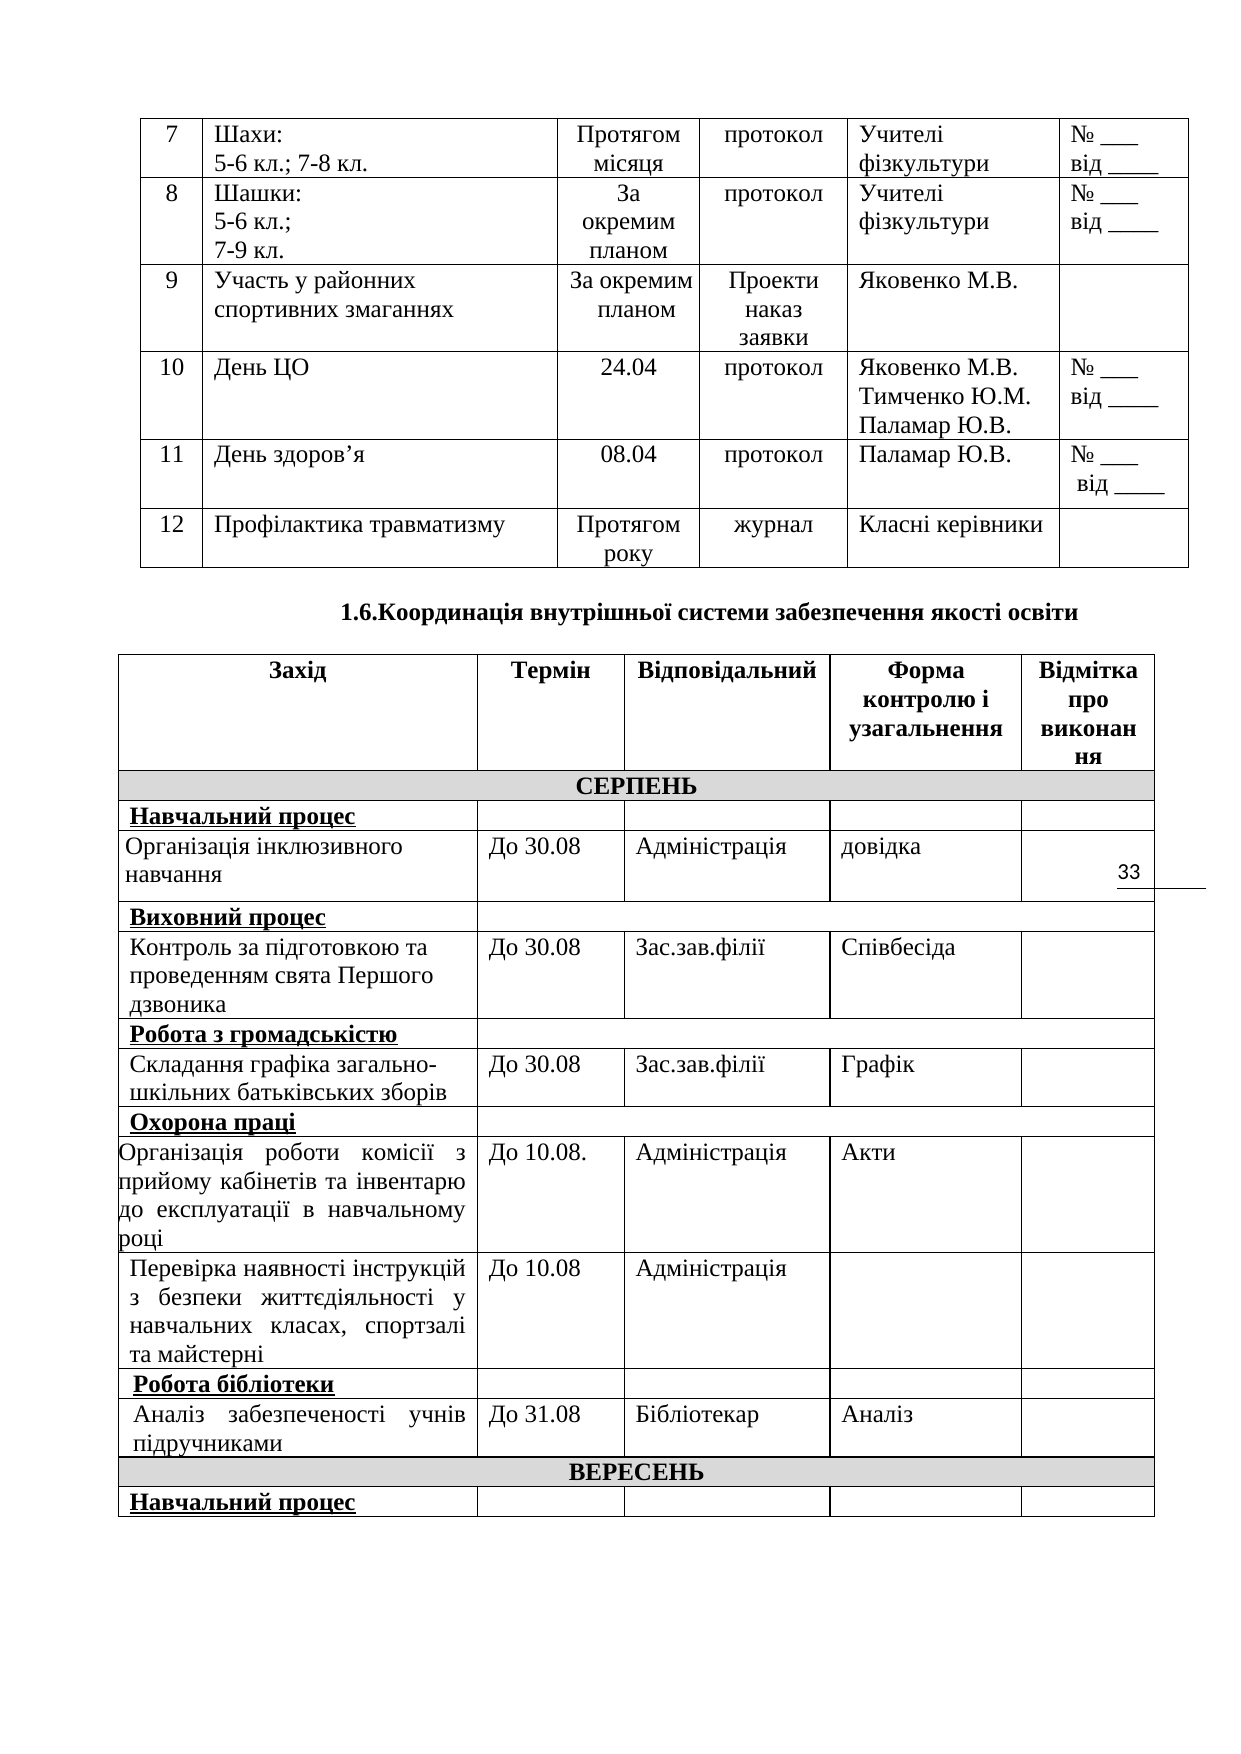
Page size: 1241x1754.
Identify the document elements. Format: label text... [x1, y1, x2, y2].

table_cell Контроль за підготовкою та проведенням свята Першого дзвоника [119, 932, 477, 1018]
table_cell [478, 1107, 1154, 1136]
table_cell [478, 1019, 1154, 1048]
table_cell Аналіз [831, 1399, 1021, 1456]
table_cell Зас.зав.філії [625, 1049, 829, 1106]
table_cell № ___ від ____ [1060, 440, 1188, 508]
table_cell [1022, 1487, 1154, 1516]
table_cell До 30.08 [478, 1049, 624, 1106]
table_cell [1022, 932, 1154, 1018]
table_header Термін [478, 655, 624, 770]
table_cell [831, 801, 1021, 830]
table_cell Охорона праці [119, 1107, 477, 1136]
table_cell [831, 1369, 1021, 1398]
table_cell протокол [700, 440, 847, 508]
table_cell День ЦО [203, 352, 557, 438]
table_cell [478, 1487, 624, 1516]
table_cell Перевірка наявності інструкцій з безпеки життєдіяльності у навчальних класах, спортзалі та майстерні [119, 1253, 477, 1368]
table_cell Учителі фізкультури [848, 178, 1059, 264]
table_cell Бібліотекар [625, 1399, 829, 1456]
table_cell [478, 801, 624, 830]
table_cell 9 [141, 265, 202, 351]
table_cell [625, 801, 829, 830]
table_header Відповідальний [625, 655, 829, 770]
table_cell Паламар Ю.В. [848, 440, 1059, 508]
table_cell [831, 1253, 1021, 1368]
table_cell 10 [141, 352, 202, 438]
table_cell До 10.08 [478, 1253, 624, 1368]
table_cell [1022, 831, 1154, 901]
table_cell Адміністрація [625, 1253, 829, 1368]
table_cell № ___ від ____ [1060, 119, 1188, 177]
table_cell СЕРПЕНЬ [119, 771, 1154, 800]
table_cell [625, 1487, 829, 1516]
table_cell Робота з громадськістю [119, 1019, 477, 1048]
table_cell [1060, 265, 1188, 351]
table_cell Складання графіка загально-шкільних батьківських зборів [119, 1049, 477, 1106]
table_cell Аналіз забезпеченості учнів підручниками [119, 1399, 477, 1456]
table_cell Шахи: 5-6 кл.; 7-8 кл. [203, 119, 557, 177]
table_cell Яковенко М.В. Тимченко Ю.М. Паламар Ю.В. [848, 352, 1059, 438]
table_cell Класні керівники [848, 509, 1059, 567]
table_cell Навчальний процес [119, 801, 477, 830]
table_cell Яковенко М.В. [848, 265, 1059, 351]
table_cell довідка [831, 831, 1021, 901]
table_cell [1022, 1399, 1154, 1456]
table_cell До 31.08 [478, 1399, 624, 1456]
table_cell Робота бібліотеки [119, 1369, 477, 1398]
table_cell [1022, 1049, 1154, 1106]
table_cell Акти [831, 1137, 1021, 1252]
table_cell [1022, 1137, 1154, 1252]
table_header Захід [119, 655, 477, 770]
table_cell протокол [700, 352, 847, 438]
table_cell Шашки: 5-6 кл.; 7-9 кл. [203, 178, 557, 264]
table_cell [1060, 509, 1188, 567]
table_cell Адміністрація [625, 1137, 829, 1252]
table_cell Учителі фізкультури [848, 119, 1059, 177]
table_cell Проекти наказ заявки [700, 265, 847, 351]
table_cell День здоров’я [203, 440, 557, 508]
table_cell журнал [700, 509, 847, 567]
table_cell [625, 1369, 829, 1398]
table_cell [478, 902, 1154, 931]
table_cell За окремим планом [558, 178, 699, 264]
table_cell До 30.08 [478, 932, 624, 1018]
table_cell 08.04 [558, 440, 699, 508]
table_cell № ___ від ____ [1060, 352, 1188, 438]
table_cell Протягом місяця [558, 119, 699, 177]
table_cell Адміністрація [625, 831, 829, 901]
table_cell ВЕРЕСЕНЬ [119, 1458, 1154, 1486]
table_cell Зас.зав.філії [625, 932, 829, 1018]
table_cell За окремим планом [558, 265, 699, 351]
table_cell 7 [141, 119, 202, 177]
table_cell Організація інклюзивного навчання [119, 831, 477, 901]
table_cell Співбесіда [831, 932, 1021, 1018]
table_cell До 30.08 [478, 831, 624, 901]
table_cell 24.04 [558, 352, 699, 438]
table_header Відмітка про виконання [1022, 655, 1154, 770]
table_cell [1022, 1253, 1154, 1368]
table_cell № ___ від ____ [1060, 178, 1188, 264]
table_cell [1022, 801, 1154, 830]
table_cell Організація роботи комісії з прийому кабінетів та інвентарю до експлуатації в навчальному році [119, 1137, 477, 1252]
text 1.6.Координація внутрішньої системи забезпечення якості освіти [267, 597, 1152, 625]
table_cell Профілактика травматизму [203, 509, 557, 567]
table_header Форма контролю і узагальнення [831, 655, 1021, 770]
table_cell Навчальний процес [119, 1487, 477, 1516]
table_cell До 10.08. [478, 1137, 624, 1252]
table_cell [831, 1487, 1021, 1516]
table_cell Участь у районних спортивних змаганнях [203, 265, 557, 351]
table_cell 11 [141, 440, 202, 508]
table_cell протокол [700, 119, 847, 177]
table_cell Протягом року [558, 509, 699, 567]
table_cell [1022, 1369, 1154, 1398]
table_cell Виховний процес [119, 902, 477, 931]
table_cell 8 [141, 178, 202, 264]
table_cell [478, 1369, 624, 1398]
table_cell Графік [831, 1049, 1021, 1106]
table_cell протокол [700, 178, 847, 264]
table_cell 12 [141, 509, 202, 567]
